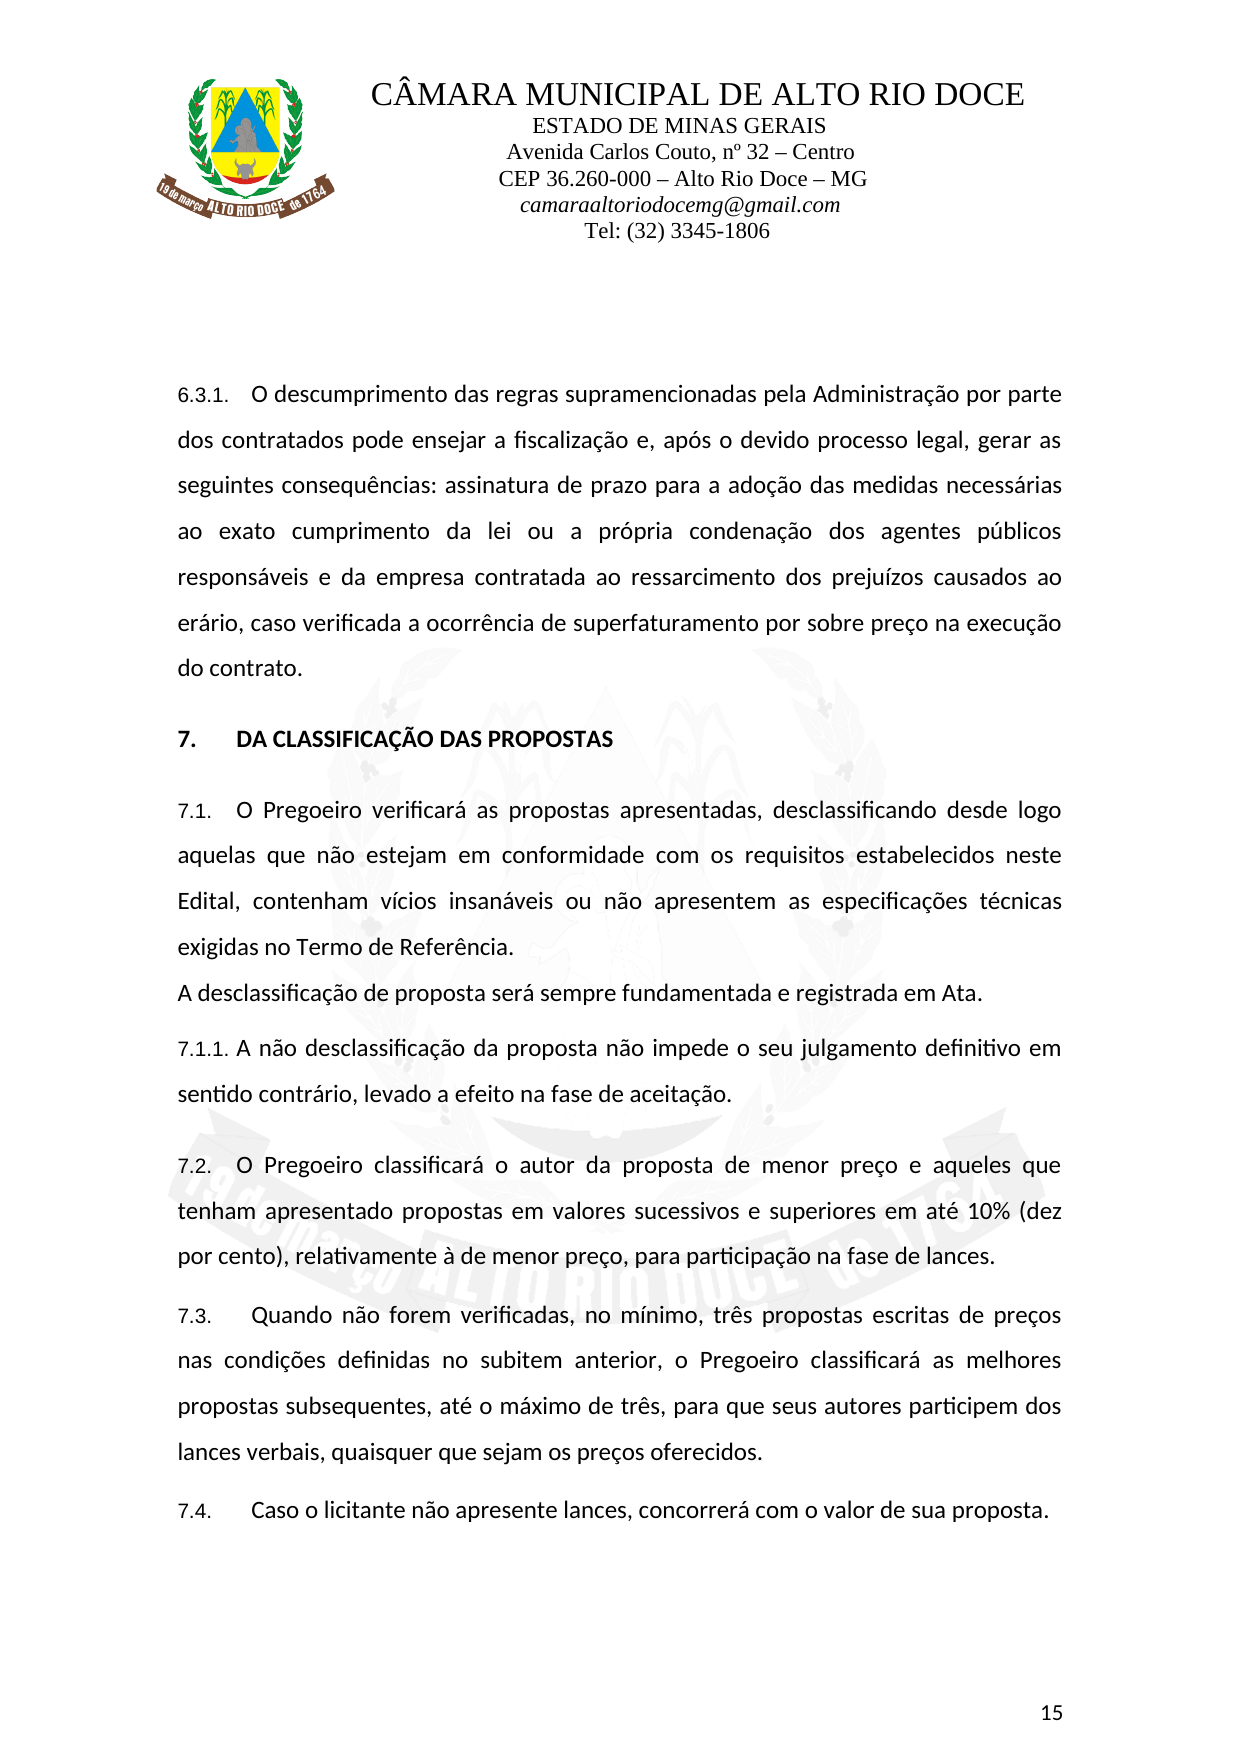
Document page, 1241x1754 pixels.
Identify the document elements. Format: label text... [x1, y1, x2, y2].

list Caso o licitante não apresente lances, concorrerá com o valor de sua proposta. [177, 1494, 1063, 1525]
list A não desclassificação da proposta não impede o seu julgamento definitivo em sentido contrário, levado a efeito na fase de aceitação. [177, 1033, 1063, 1109]
list O Pregoeiro classificará o autor da proposta de menor preço e aqueles que tenham apresentado propostas em valores sucessivos e superiores em até 10% (dez por cento), relativamente à de menor preço, para participação na fase de lances. [177, 1149, 1063, 1271]
text DA CLASSIFICAÇÃO DAS PROPOSTAS [177, 723, 1063, 754]
list Quando não forem verificadas, no mínimo, três propostas escritas de preços nas condições definidas no subitem anterior, o Pregoeiro classificará as melhores propostas subsequentes, até o máximo de três, para que seus autores participem dos lances verbais, quaisquer que sejam os preços oferecidos. [177, 1299, 1063, 1466]
list O Pregoeiro verificará as propostas apresentadas, desclassificando desde logo aquelas que não estejam em conformidade com os requisitos estabelecidos neste Edital, contenham vícios insanáveis ou não apresentem as especificações técnicas exigidas no Termo de Referência. [177, 794, 1063, 962]
text A desclassificação de proposta será sempre fundamentada e registrada em Ata. [177, 977, 1063, 1007]
picture [156, 79, 335, 219]
list O descumprimento das regras supramencionadas pela Administração por parte dos contratados pode ensejar a fiscalização e, após o devido processo legal, gerar as seguintes consequências: assinatura de prazo para a adoção das medidas necessárias ao exato cumprimento da lei ou a própria condenação dos agentes públicos responsáveis e da empresa contratada ao ressarcimento dos prejuízos causados ao erário, caso verificada a ocorrência de superfaturamento por sobre preço na execução do contrato. [177, 378, 1063, 683]
